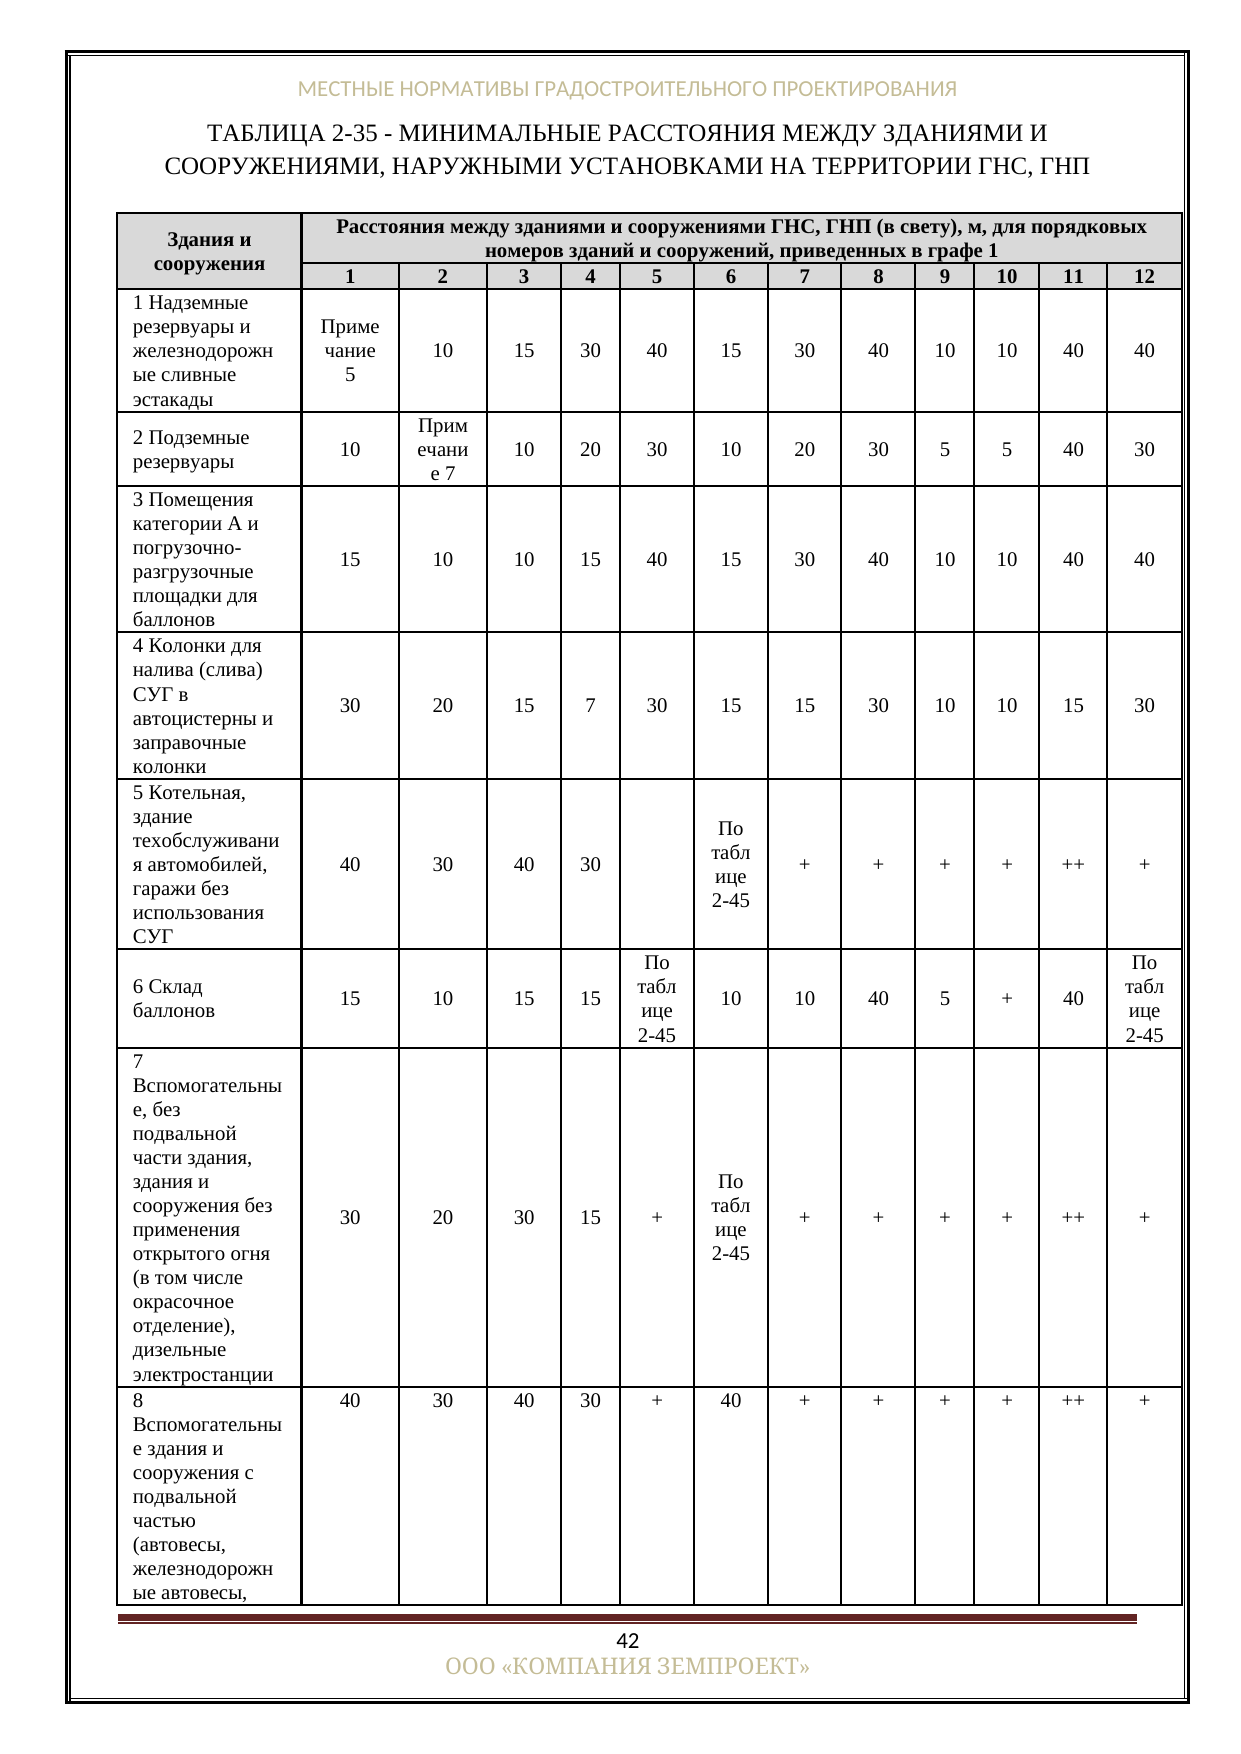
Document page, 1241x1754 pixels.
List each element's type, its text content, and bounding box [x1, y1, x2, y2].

table_cell + [1108, 1049, 1181, 1386]
table_cell 15 [695, 487, 767, 631]
table_cell 40 [842, 950, 914, 1047]
table_cell 40 [1108, 487, 1181, 631]
table_cell 30 [1108, 413, 1181, 485]
table_cell 30 [621, 413, 693, 485]
table_cell 15 [488, 633, 560, 778]
table_cell 40 [842, 290, 914, 411]
table_cell 40 [1040, 413, 1106, 485]
table_cell 30 [842, 633, 914, 778]
table_cell 15 [562, 487, 619, 631]
table_cell 40 [303, 780, 398, 948]
table_cell + [769, 1049, 840, 1386]
table_header Расстояния между зданиями и сооружениями ГНС, ГНП (в свету), м, для порядковых номеров зданий и сооружений, приведенных в графе 1 [303, 214, 1181, 262]
table_cell 40 [488, 780, 560, 948]
table_cell 7 [562, 633, 619, 778]
table_cell + [842, 1049, 914, 1386]
table_cell Примечание 7 [400, 413, 486, 485]
table_cell 3 [488, 264, 560, 288]
table_cell 30 [400, 1388, 486, 1604]
table_cell ++ [1040, 1388, 1106, 1604]
table_cell 20 [769, 413, 840, 485]
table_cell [118, 1388, 300, 1604]
table_cell 12 [1108, 264, 1181, 288]
table_cell  [621, 780, 693, 948]
table_cell 30 [769, 290, 840, 411]
table_cell 15 [562, 1049, 619, 1386]
table_cell 30 [1108, 633, 1181, 778]
table_cell 40 [842, 487, 914, 631]
table_cell 10 [769, 950, 840, 1047]
table_cell 5 Котельная, здание техобслуживания автомобилей, гаражи без использования СУГ [118, 780, 300, 948]
table_cell 10 [975, 264, 1038, 288]
table_cell 10 [488, 413, 560, 485]
table_cell 30 [769, 487, 840, 631]
subtitle ТАБЛИЦА 2-35 - Минимальные расстояния между зданиями и сооружениями, наружными установками на территории ГНС, ГНП [118, 118, 1137, 180]
table_cell 10 [400, 290, 486, 411]
table_cell 10 [400, 487, 486, 631]
table_cell + [621, 1388, 693, 1604]
table_cell 8 [842, 264, 914, 288]
table_cell + [916, 1388, 973, 1604]
table_cell ++ [1040, 1049, 1106, 1386]
table_cell 6 [695, 264, 767, 288]
table_cell Примечание 5 [303, 290, 398, 411]
table_cell 10 [916, 290, 973, 411]
table_cell 30 [562, 780, 619, 948]
table_cell 30 [488, 1049, 560, 1386]
table_cell + [975, 950, 1038, 1047]
table_cell 10 [916, 633, 973, 778]
table_cell ++ [1040, 780, 1106, 948]
table_header Здания и сооружения [118, 214, 300, 288]
table_cell + [842, 780, 914, 948]
table_cell По таблице 2-45 [695, 1049, 767, 1386]
table_cell 15 [562, 950, 619, 1047]
table_cell 40 [1040, 290, 1106, 411]
table_cell 30 [303, 633, 398, 778]
table_cell 7 Вспомогательные, без подвальной части здания, здания и сооружения без применения открытого огня (в том числе окрасочное отделение), дизельные электростанции [118, 1049, 300, 1386]
table_cell 30 [621, 633, 693, 778]
table_cell По таблице 2-45 [695, 780, 767, 948]
table_cell 5 [916, 413, 973, 485]
table_cell 15 [488, 290, 560, 411]
table_cell + [975, 780, 1038, 948]
table_cell 15 [303, 950, 398, 1047]
table_cell 3 Помещения категории А и погрузочно-разгрузочные площадки для баллонов [118, 487, 300, 631]
table_cell + [1108, 780, 1181, 948]
table_cell 10 [488, 487, 560, 631]
table_cell 4 Колонки для налива (слива) СУГ в автоцистерны и заправочные колонки [118, 633, 300, 778]
table_cell 15 [1040, 633, 1106, 778]
table_cell 40 [621, 290, 693, 411]
table_cell 30 [400, 780, 486, 948]
table_cell 15 [695, 633, 767, 778]
table_cell 10 [975, 487, 1038, 631]
table_cell 6 Склад баллонов [118, 950, 300, 1047]
table_cell 40 [621, 487, 693, 631]
table_cell + [1108, 1388, 1181, 1604]
table_cell 40 [488, 1388, 560, 1604]
table_cell По таблице 2-45 [1108, 950, 1181, 1047]
table_cell 7 [769, 264, 840, 288]
table_cell + [769, 780, 840, 948]
table_cell 20 [562, 413, 619, 485]
table_cell 9 [916, 264, 973, 288]
table_cell 10 [975, 290, 1038, 411]
table_cell 10 [916, 487, 973, 631]
table_cell 40 [1108, 290, 1181, 411]
table_cell 15 [303, 487, 398, 631]
table_cell + [975, 1049, 1038, 1386]
table_cell 20 [400, 1049, 486, 1386]
table_cell + [975, 1388, 1038, 1604]
table_cell 10 [400, 950, 486, 1047]
table_cell По таблице 2-45 [621, 950, 693, 1047]
table_cell + [621, 1049, 693, 1386]
table_cell 5 [621, 264, 693, 288]
table_cell 1 [303, 264, 398, 288]
table_cell 15 [695, 290, 767, 411]
table_cell 30 [562, 290, 619, 411]
table_cell 1 Надземные резервуары и железнодорожные сливные эстакады [118, 290, 300, 411]
table_cell 40 [303, 1388, 398, 1604]
table_cell 40 [695, 1388, 767, 1604]
table_cell 10 [695, 950, 767, 1047]
table_cell 5 [975, 413, 1038, 485]
table_cell 5 [916, 950, 973, 1047]
table_cell 11 [1040, 264, 1106, 288]
table_cell 10 [975, 633, 1038, 778]
table_cell 30 [562, 1388, 619, 1604]
table_cell 20 [400, 633, 486, 778]
table_cell 40 [1040, 950, 1106, 1047]
table_cell + [916, 1049, 973, 1386]
table_cell 40 [1040, 487, 1106, 631]
table_cell 15 [488, 950, 560, 1047]
table_cell 10 [303, 413, 398, 485]
table_cell + [769, 1388, 840, 1604]
table_cell 2 Подземные резервуары [118, 413, 300, 485]
table_cell 30 [303, 1049, 398, 1386]
table_cell 2 [400, 264, 486, 288]
table_cell 4 [562, 264, 619, 288]
table_cell 10 [695, 413, 767, 485]
table_cell + [916, 780, 973, 948]
table_cell 30 [842, 413, 914, 485]
table_cell 15 [769, 633, 840, 778]
table_cell + [842, 1388, 914, 1604]
